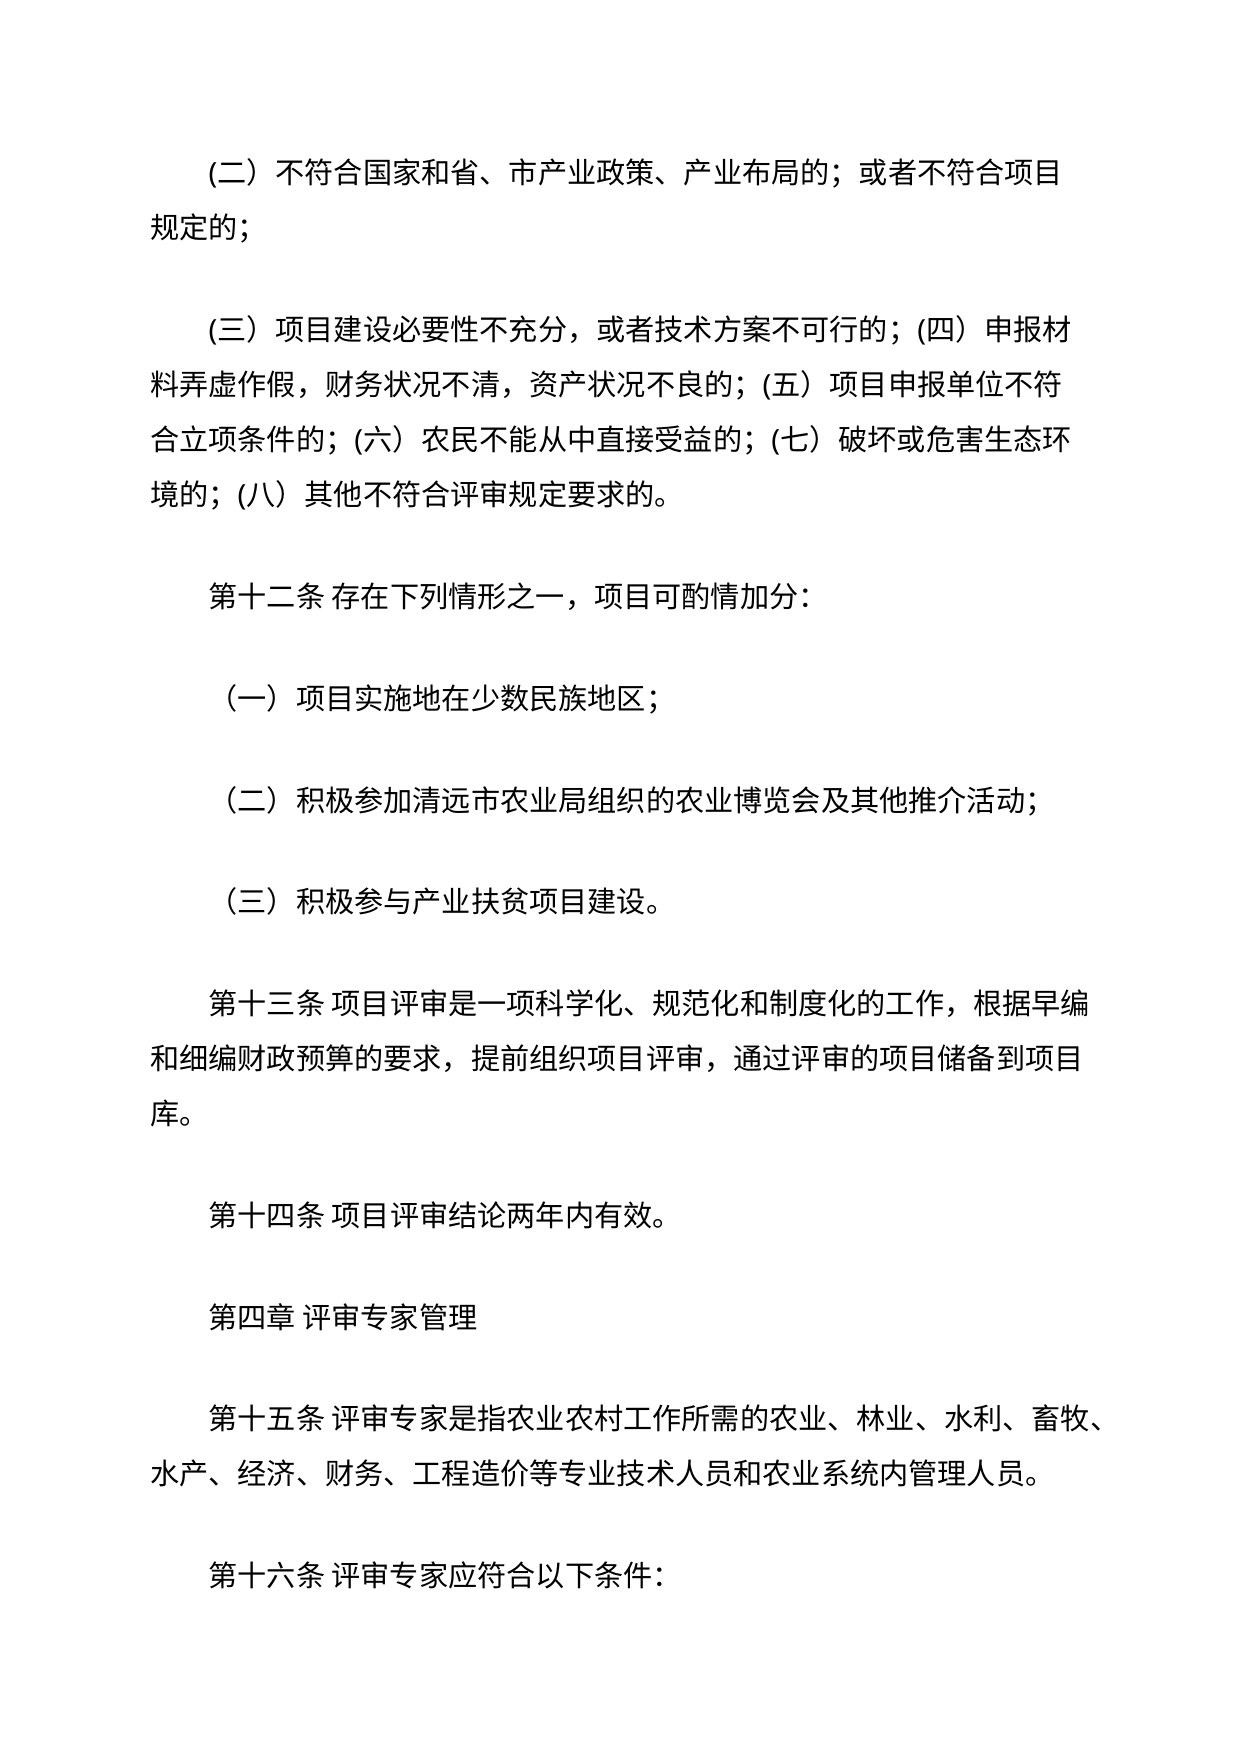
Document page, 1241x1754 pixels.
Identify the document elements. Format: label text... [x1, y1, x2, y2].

text (二）不符合国家和省、市产业政策、产业布局的；或者不符合项目规定的； [150, 150, 1090, 247]
text 第十五条 评审专家是指农业农村工作所需的农业、林业、水利、畜牧、水产、经济、财务、工程造价等专业技术人员和农业系统内管理人员。 [150, 1396, 1090, 1493]
text 第十三条 项目评审是一项科学化、规范化和制度化的工作，根据早编和细编财政预箅的要求，提前组织项目评审，通过评审的项目储备到项目库。 [150, 981, 1090, 1133]
text （三）积极参与产业扶贫项目建设。 [150, 879, 1090, 921]
text （二）积极参加清远市农业局组织的农业博览会及其他推介活动； [150, 777, 1090, 819]
text 第十四条 项目评审结论两年内有效。 [150, 1192, 1090, 1235]
text 第四章 评审专家管理 [150, 1294, 1090, 1336]
text 第十六条 评审专家应符合以下条件： [150, 1553, 1090, 1595]
text (三）项目建设必要性不充分，或者技术方案不可行的；(四）申报材料弄虚作假，财务状况不清，资产状况不良的；(五）项目申报单位不符合立项条件的；(六）农民不能从中直接受益的；(七）破坏或危害生态环境的；(八）其他不符合评审规定要求的。 [150, 307, 1090, 514]
text （一）项目实施地在少数民族地区； [150, 676, 1090, 718]
text 第十二条 存在下列情形之一，项目可酌情加分： [150, 574, 1090, 616]
